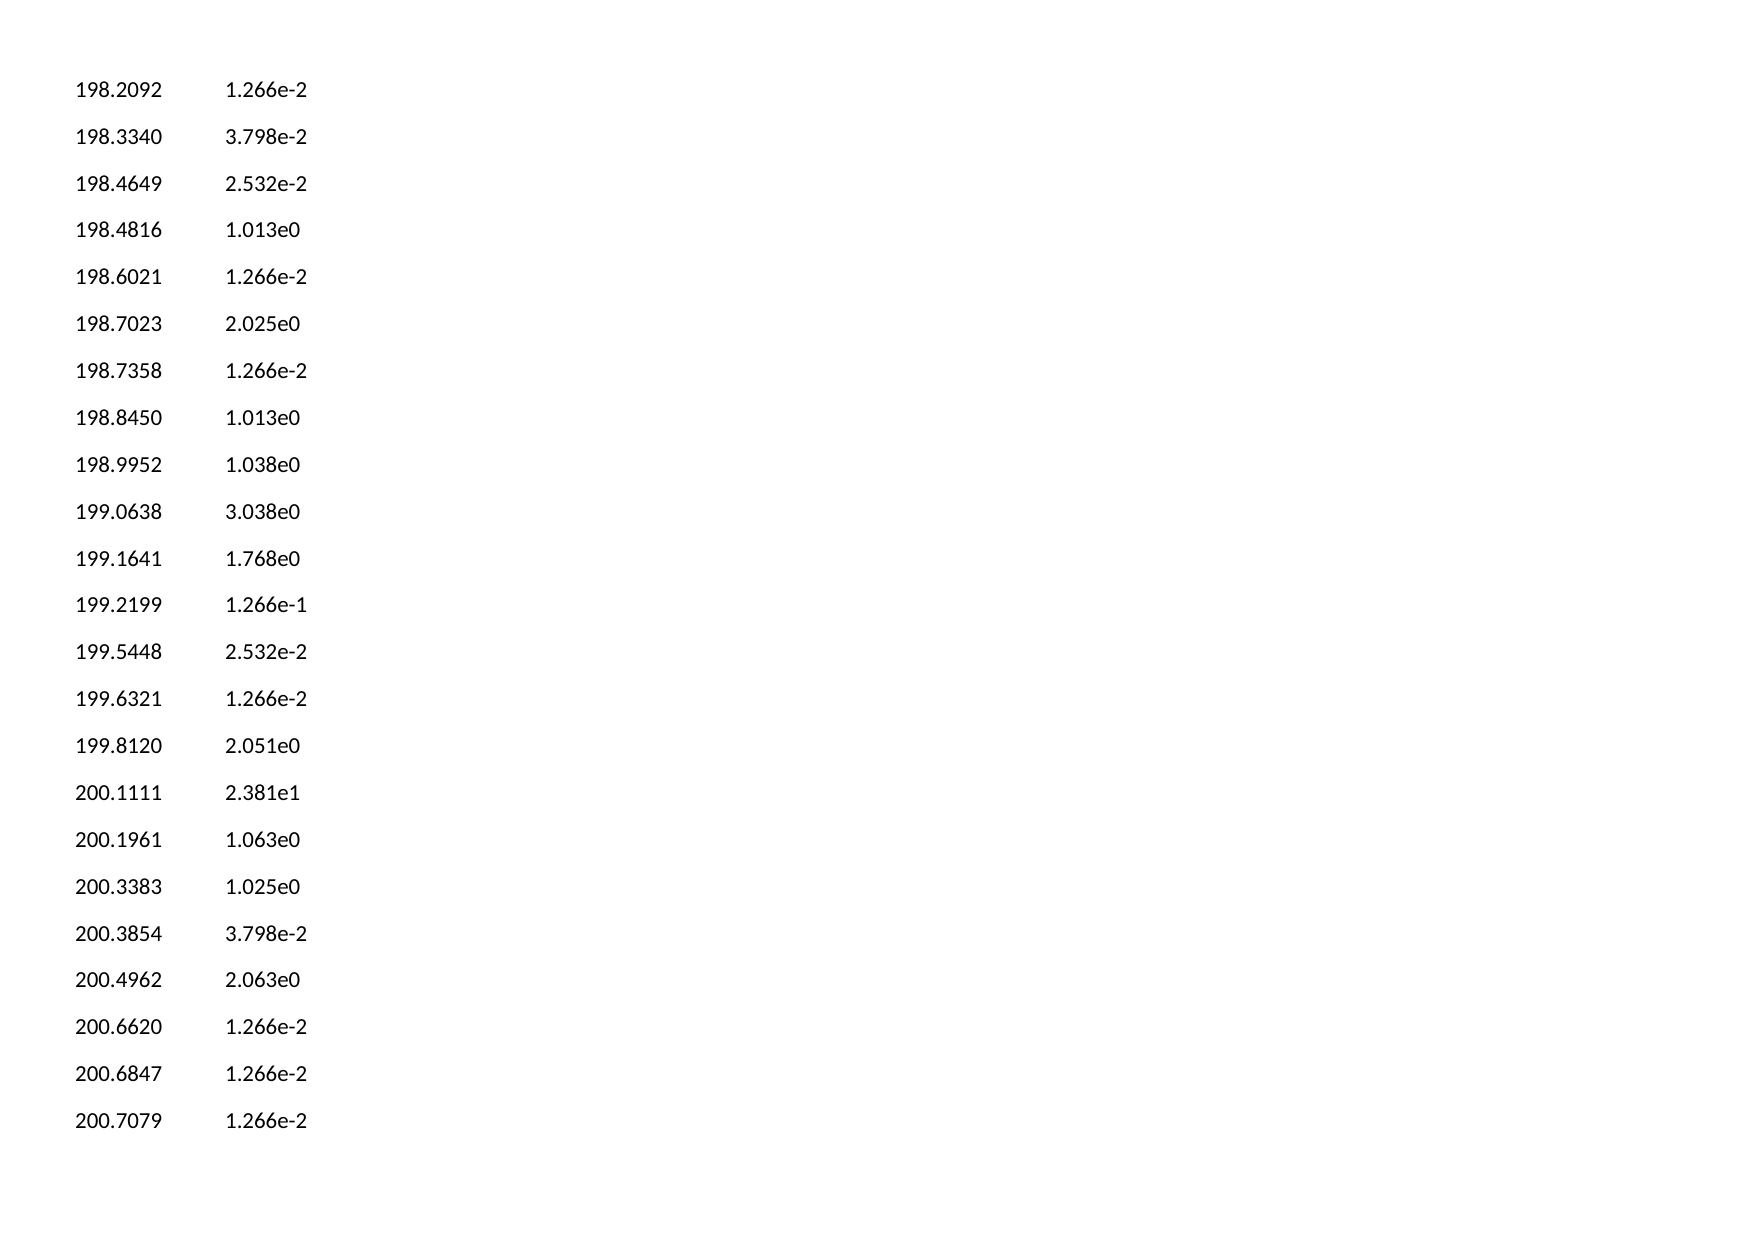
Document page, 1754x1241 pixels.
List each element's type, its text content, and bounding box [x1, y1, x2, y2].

text 198.4816 1.013e0 [75, 216, 1679, 244]
text 198.7023 2.025e0 [75, 309, 1679, 337]
text 200.3383 1.025e0 [75, 872, 1679, 900]
text 199.0638 3.038e0 [75, 497, 1679, 525]
text 199.8120 2.051e0 [75, 731, 1679, 759]
text 198.6021 1.266e-2 [75, 262, 1679, 291]
text 199.2199 1.266e-1 [75, 591, 1679, 619]
text 200.1961 1.063e0 [75, 825, 1679, 853]
text 200.7079 1.266e-2 [75, 1106, 1679, 1134]
text 200.3854 3.798e-2 [75, 919, 1679, 947]
text 199.1641 1.768e0 [75, 544, 1679, 572]
text 198.2092 1.266e-2 [75, 75, 1679, 103]
text 200.6620 1.266e-2 [75, 1012, 1679, 1041]
text 199.6321 1.266e-2 [75, 684, 1679, 712]
text 198.9952 1.038e0 [75, 450, 1679, 478]
text 198.3340 3.798e-2 [75, 122, 1679, 150]
text 200.4962 2.063e0 [75, 966, 1679, 994]
text 198.8450 1.013e0 [75, 403, 1679, 431]
text 198.7358 1.266e-2 [75, 356, 1679, 384]
text 199.5448 2.532e-2 [75, 637, 1679, 666]
text 198.4649 2.532e-2 [75, 169, 1679, 197]
text 200.6847 1.266e-2 [75, 1059, 1679, 1087]
text 200.1111 2.381e1 [75, 778, 1679, 806]
